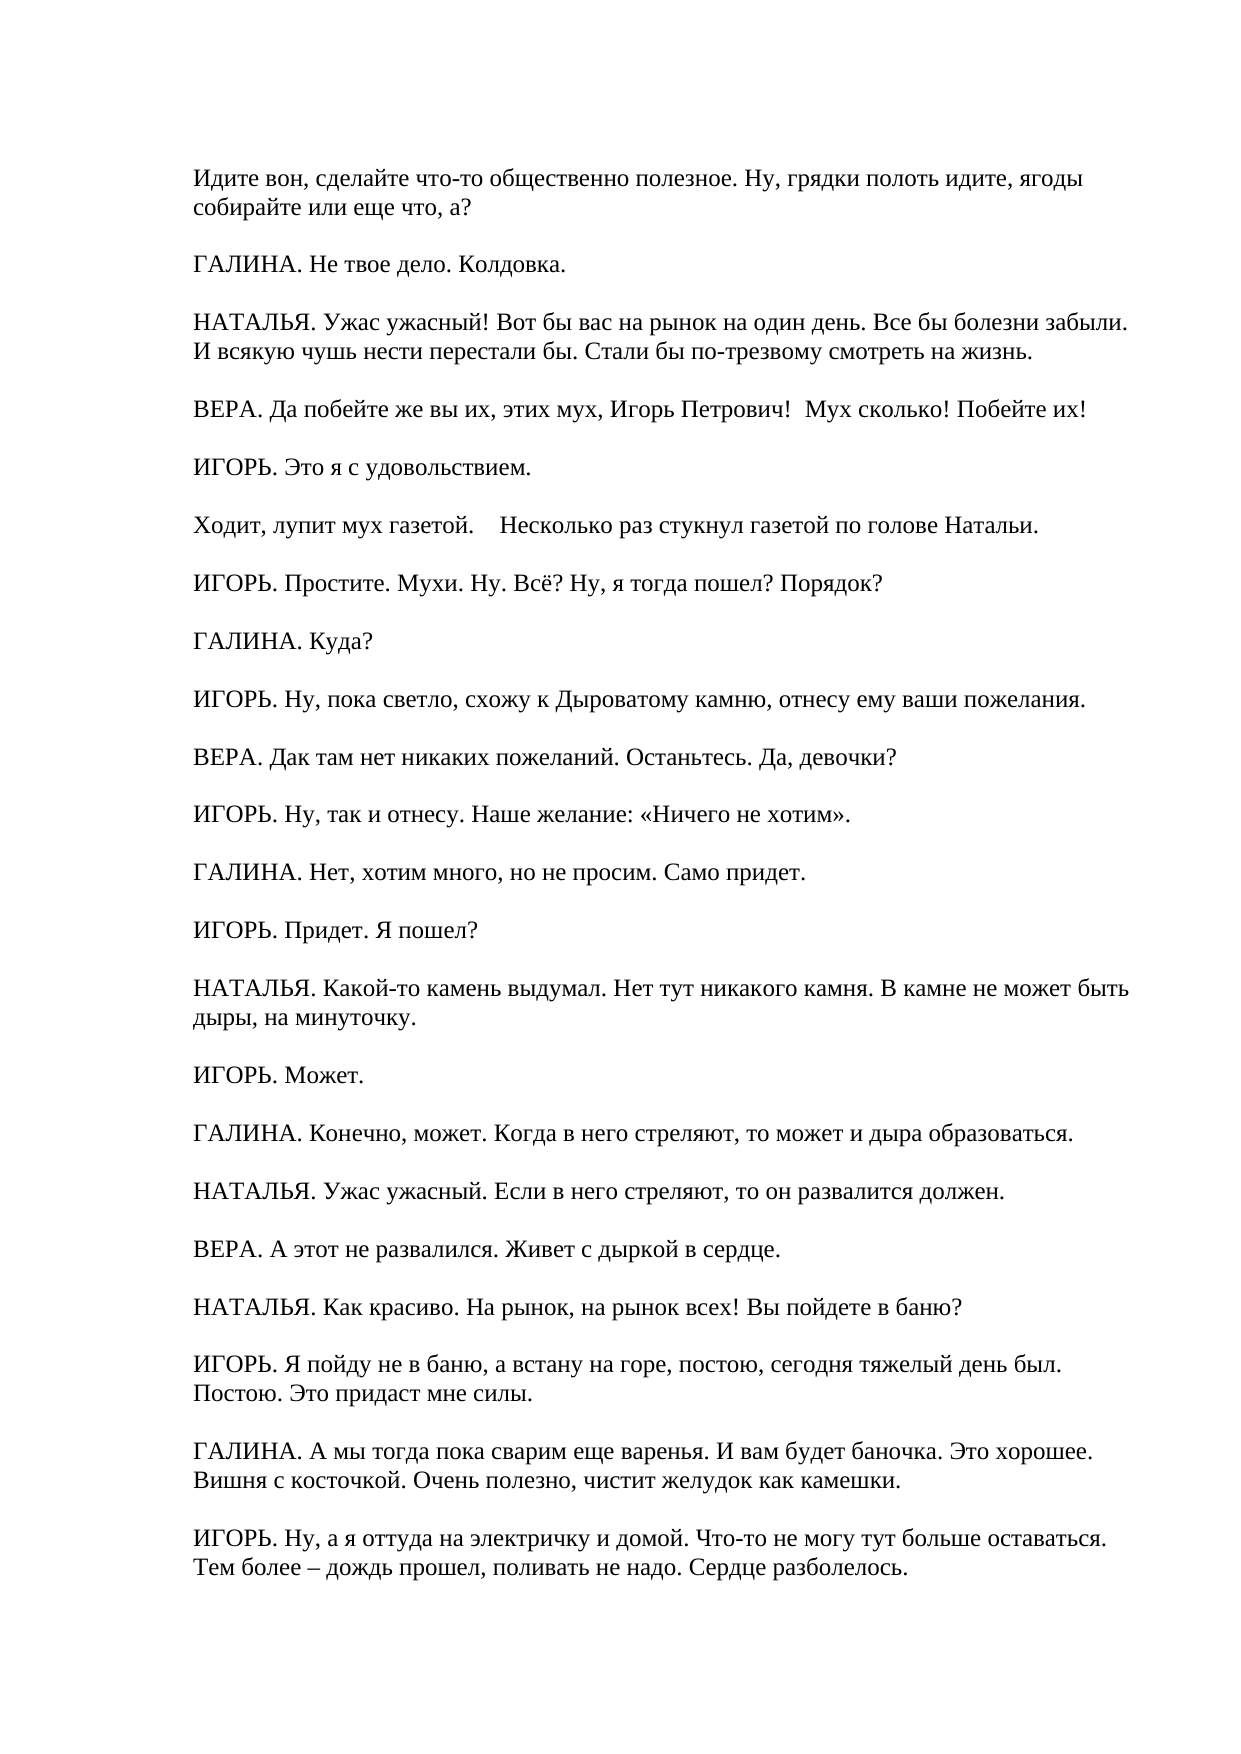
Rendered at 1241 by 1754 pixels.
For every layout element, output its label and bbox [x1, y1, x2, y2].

table_header [162, 118, 1162, 1625]
